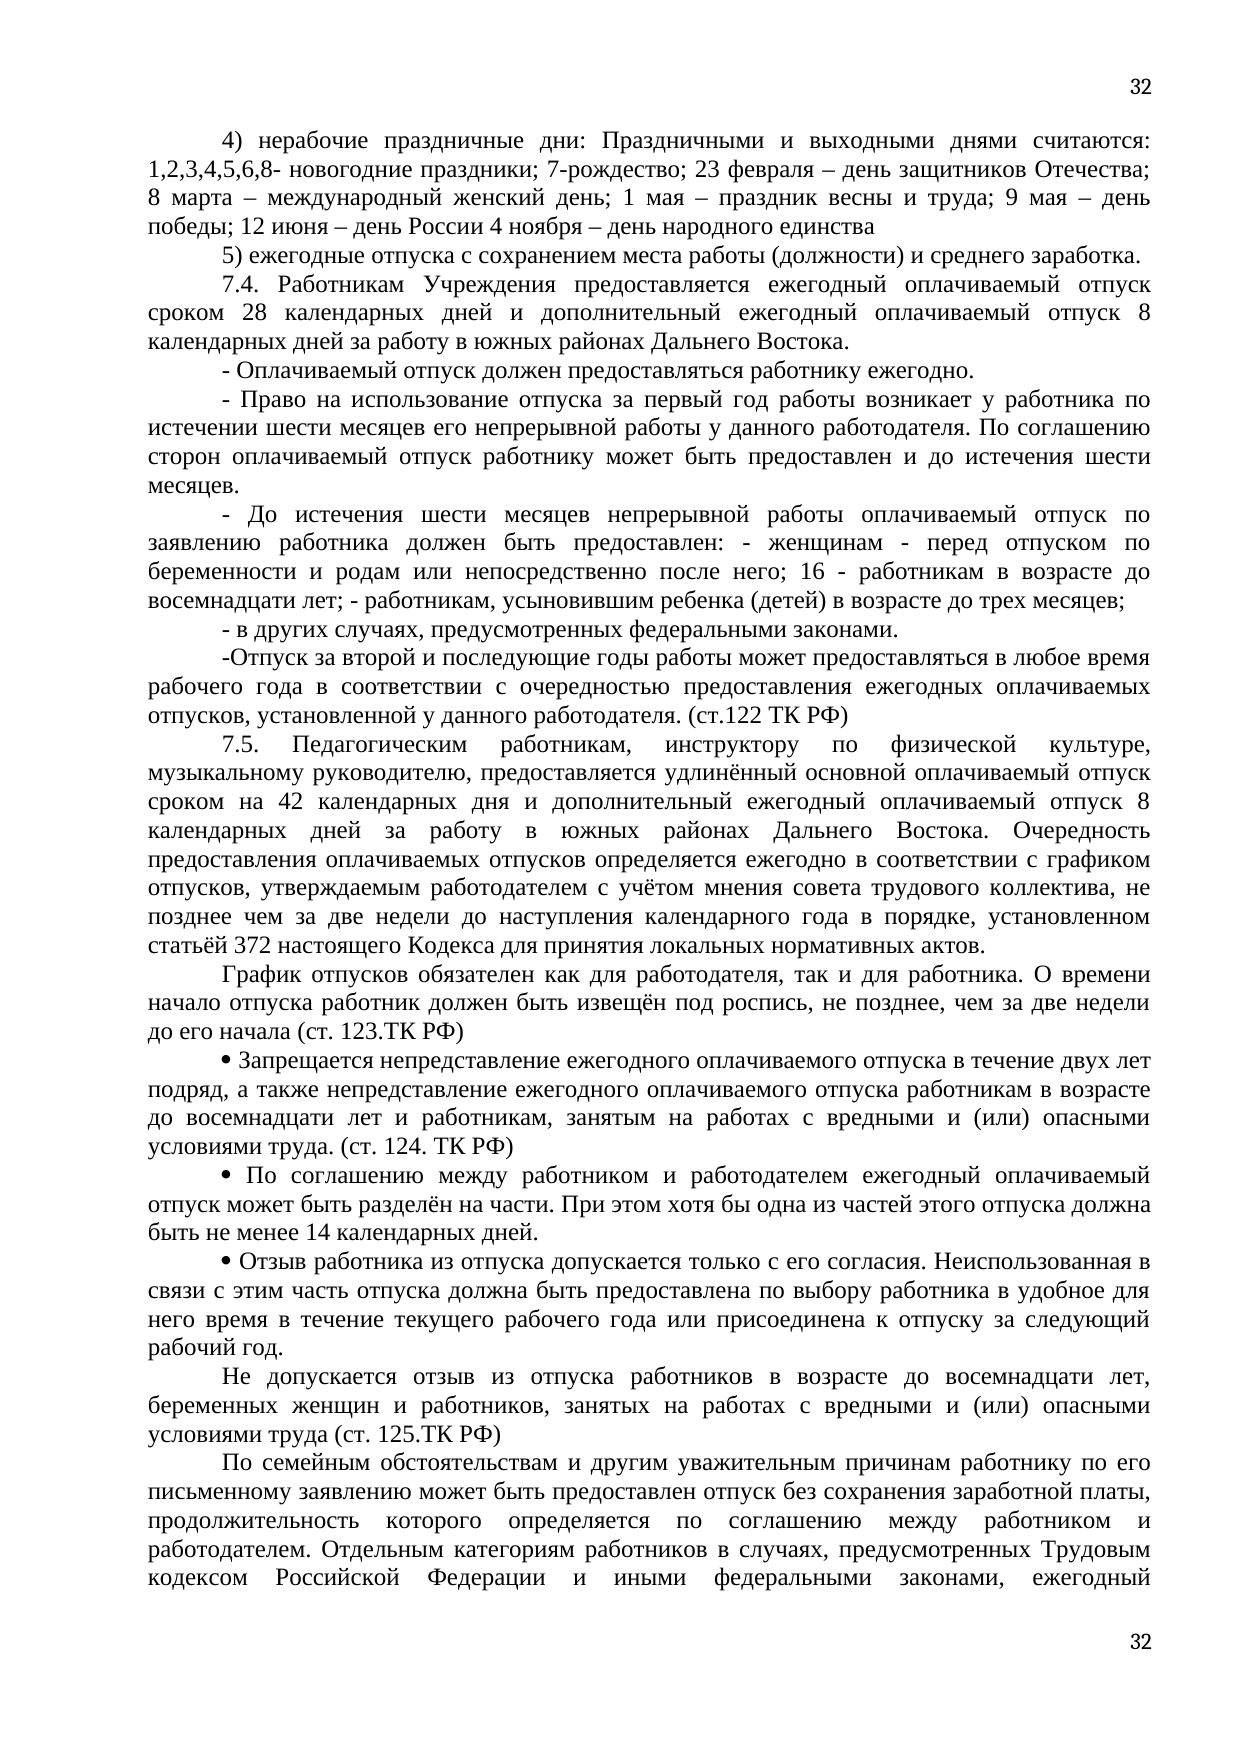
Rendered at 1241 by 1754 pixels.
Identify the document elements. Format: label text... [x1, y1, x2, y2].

text - в других случаях, предусмотренных федеральными законами. [148, 614, 1152, 642]
text - До истечения шести месяцев непрерывной работы оплачиваемый отпуск по заявлению работника должен быть предоставлен: - женщинам - перед отпуском по беременности и родам или непосредственно после него; 16 - работникам в возрасте до восемнадцати лет; - работникам, усыновившим ребенка (детей) в возрасте до трех месяцев; [148, 499, 1152, 614]
text По соглашению между работником и работодателем ежегодный оплачиваемый отпуск может быть разделён на части. При этом хотя бы одна из частей этого отпуска должна быть не менее 14 календарных дней. [148, 1160, 1152, 1246]
text 5) ежегодные отпуска с сохранением места работы (должности) и среднего заработка. [148, 240, 1152, 269]
text - Оплачиваемый отпуск должен предоставляться работнику ежегодно. [148, 355, 1152, 384]
text 7.4. Работникам Учреждения предоставляется ежегодный оплачиваемый отпуск сроком 28 календарных дней и дополнительный ежегодный оплачиваемый отпуск 8 календарных дней за работу в южных районах Дальнего Востока. [148, 269, 1152, 355]
text 4) нерабочие праздничные дни: Праздничными и выходными днями считаются: 1,2,3,4,5,6,8- новогодние праздники; 7-рождество; 23 февраля – день защитников Отечества; 8 марта – международный женский день; 1 мая – праздник весны и труда; 9 мая – день победы; 12 июня – день России 4 ноября – день народного единства [148, 125, 1152, 240]
text Запрещается непредставление ежегодного оплачиваемого отпуска в течение двух лет подряд, а также непредставление ежегодного оплачиваемого отпуска работникам в возрасте до восемнадцати лет и работникам, занятым на работах с вредными и (или) опасными условиями труда. (ст. 124. ТК РФ) [148, 1045, 1152, 1160]
text График отпусков обязателен как для работодателя, так и для работника. О времени начало отпуска работник должен быть извещён под роспись, не позднее, чем за две недели до его начала (ст. 123.ТК РФ) [148, 959, 1152, 1045]
text Отзыв работника из отпуска допускается только с его согласия. Неиспользованная в связи с этим часть отпуска должна быть предоставлена по выбору работника в удобное для него время в течение текущего рабочего года или присоединена к отпуску за следующий рабочий год. [148, 1246, 1152, 1361]
text - Право на использование отпуска за первый год работы возникает у работника по истечении шести месяцев его непрерывной работы у данного работодателя. По соглашению сторон оплачиваемый отпуск работнику может быть предоставлен и до истечения шести месяцев. [148, 384, 1152, 499]
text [148, 1447, 1152, 1591]
text -Отпуск за второй и последующие годы работы может предоставляться в любое время рабочего года в соответствии с очередностью предоставления ежегодных оплачиваемых отпусков, установленной у данного работодателя. (ст.122 ТК РФ) [148, 642, 1152, 729]
text Не допускается отзыв из отпуска работников в возрасте до восемнадцати лет, беременных женщин и работников, занятых на работах с вредными и (или) опасными условиями труда (ст. 125.ТК РФ) [148, 1361, 1152, 1447]
text 7.5. Педагогическим работникам, инструктору по физической культуре, музыкальному руководителю, предоставляется удлинённый основной оплачиваемый отпуск сроком на 42 календарных дня и дополнительный ежегодный оплачиваемый отпуск 8 календарных дней за работу в южных районах Дальнего Востока. Очередность предоставления оплачиваемых отпусков определяется ежегодно в соответствии с графиком отпусков, утверждаемым работодателем с учётом мнения совета трудового коллектива, не позднее чем за две недели до наступления календарного года в порядке, установленном статьёй 372 настоящего Кодекса для принятия локальных нормативных актов. [148, 729, 1152, 959]
